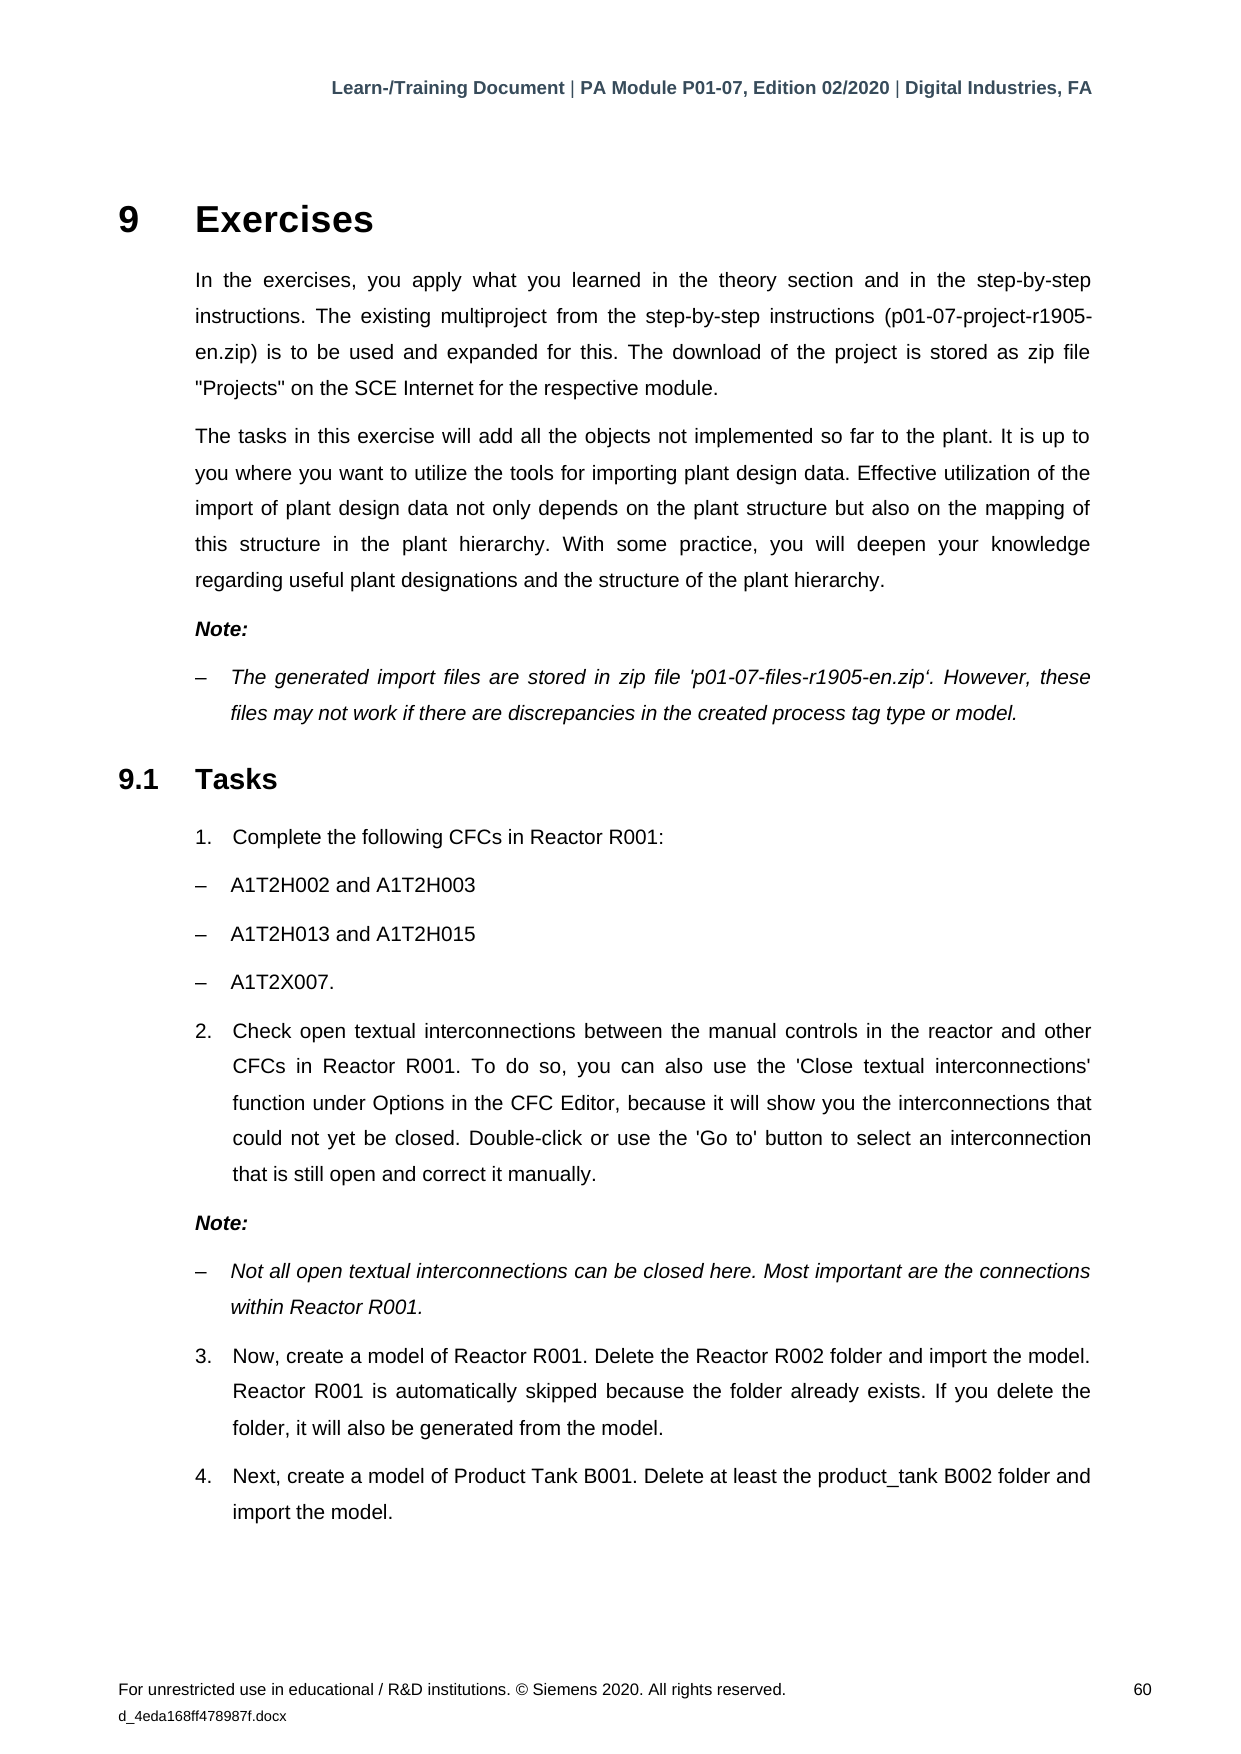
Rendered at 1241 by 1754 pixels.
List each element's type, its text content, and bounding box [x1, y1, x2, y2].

text In the exercises, you apply what you learned in the theory section and in the step-by-step instructions. The existing multiproject from the step-by-step instructions (p01-07-project-r1905-en.zip) is to be used and expanded for this. The download of the project is stored as zip file "Projects" on the SCE Internet for the respective module. [195, 268, 1092, 400]
text Now, create a model of Reactor R001. Delete the Reactor R002 folder and import the model. Reactor R001 is automatically skipped because the folder already exists. If you delete the folder, it will also be generated from the model. [195, 1343, 1092, 1439]
list The generated import files are stored in zip file 'p01-07-files-r1905-en.zip‘. However, these files may not work if there are discrepancies in the created process tag type or model. [195, 665, 1092, 725]
list A1T2H002 and A1T2H003 [195, 873, 1092, 897]
subtitle Exercises [118, 198, 1092, 241]
list A1T2H013 and A1T2H015 [195, 922, 1092, 946]
text The tasks in this exercise will add all the objects not implemented so far to the plant. It is up to you where you want to utilize the tools for importing plant design data. Effective utilization of the import of plant design data not only depends on the plant structure but also on the mapping of this structure in the plant hierarchy. With some practice, you will deepen your knowledge regarding useful plant designations and the structure of the plant hierarchy. [195, 424, 1092, 592]
text Note: [195, 1211, 1092, 1234]
list Not all open textual interconnections can be closed here. Most important are the connections within Reactor R001. [195, 1259, 1092, 1319]
text Note: [195, 617, 1092, 641]
subtitle Tasks [118, 762, 1092, 795]
text Check open textual interconnections between the manual controls in the reactor and other CFCs in Reactor R001. To do so, you can also use the 'Close textual interconnections' function under Options in the CFC Editor, because it will show you the interconnections that could not yet be closed. Double-click or use the 'Go to' button to select an interconnection that is still open and correct it manually. [195, 1018, 1092, 1186]
list Complete the following CFCs in Reactor R001: [195, 825, 1092, 849]
list A1T2X007. [195, 970, 1092, 994]
text Next, create a model of Product Tank B001. Delete at least the product_tank B002 folder and import the model. [195, 1464, 1092, 1524]
